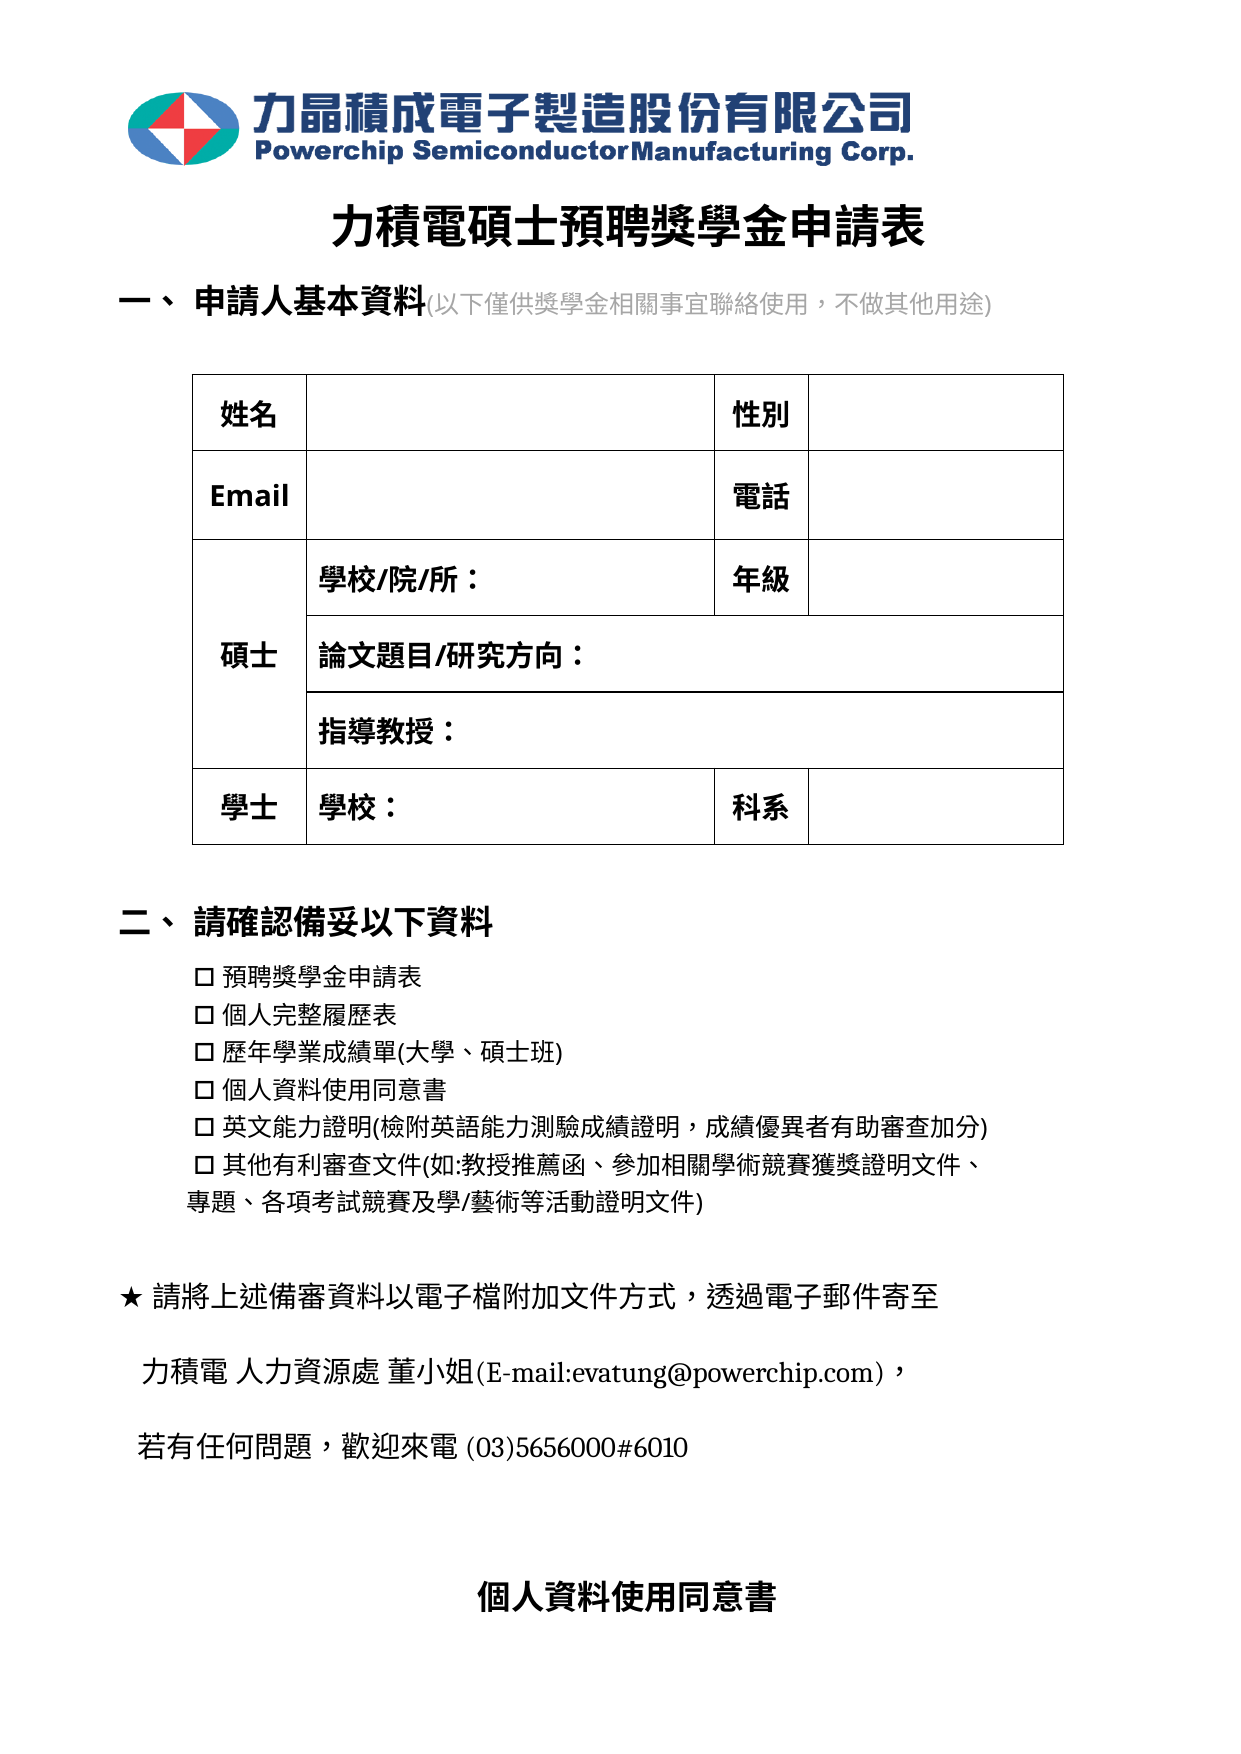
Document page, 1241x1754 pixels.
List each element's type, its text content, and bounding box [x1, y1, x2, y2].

table_cell 科系 [715, 769, 808, 843]
text 力積電碩士預聘獎學金申請表 [118, 186, 1137, 261]
table_header 姓名 [193, 375, 306, 450]
table_cell 學士 [193, 769, 306, 843]
table_cell 學校/院/所： [307, 540, 714, 615]
text 專題、各項考試競賽及學/藝術等活動證明文件) [118, 1182, 1137, 1219]
table_cell 指導教授： [307, 693, 1063, 767]
list 英文能力證明(檢附英語能力測驗成績證明，成績優異者有助審查加分) [193, 1107, 1137, 1144]
table_cell [809, 540, 1063, 615]
list 個人完整履歷表 [193, 994, 1137, 1032]
list 歷年學業成績單(大學、碩士班) [193, 1032, 1137, 1069]
table_cell 年級 [715, 540, 808, 615]
list 其他有利審查文件(如:教授推薦函、參加相關學術競賽獲獎證明文件、 [193, 1144, 1137, 1182]
table_cell [809, 769, 1063, 843]
table_cell 電話 [715, 451, 808, 539]
table_cell 論文題目/研究方向： [307, 616, 1063, 691]
list 個人資料使用同意書 [193, 1069, 1137, 1107]
table_header [809, 375, 1063, 450]
text ★ 請將上述備審資料以電子檔附加文件方式，透過電子郵件寄至 [118, 1257, 1137, 1332]
list 請確認備妥以下資料 [118, 882, 1137, 957]
table_cell 碩士 [193, 540, 306, 767]
list 申請人基本資料(以下僅供獎學金相關事宜聯絡使用，不做其他用途) [118, 261, 1137, 336]
text 力積電 人力資源處 董小姐(E-mail:evatung@powerchip.com)， [118, 1332, 1137, 1407]
table_cell [809, 451, 1063, 539]
table_header 性別 [715, 375, 808, 450]
picture [118, 88, 984, 170]
table_cell 學校： [307, 769, 714, 843]
table_cell Email [193, 451, 306, 539]
table_cell [307, 451, 714, 539]
text 個人資料使用同意書 [118, 1557, 1137, 1632]
list 預聘獎學金申請表 [193, 957, 1137, 994]
table_header [307, 375, 714, 450]
text 若有任何問題，歡迎來電 (03)5656000#6010 [118, 1407, 1137, 1482]
